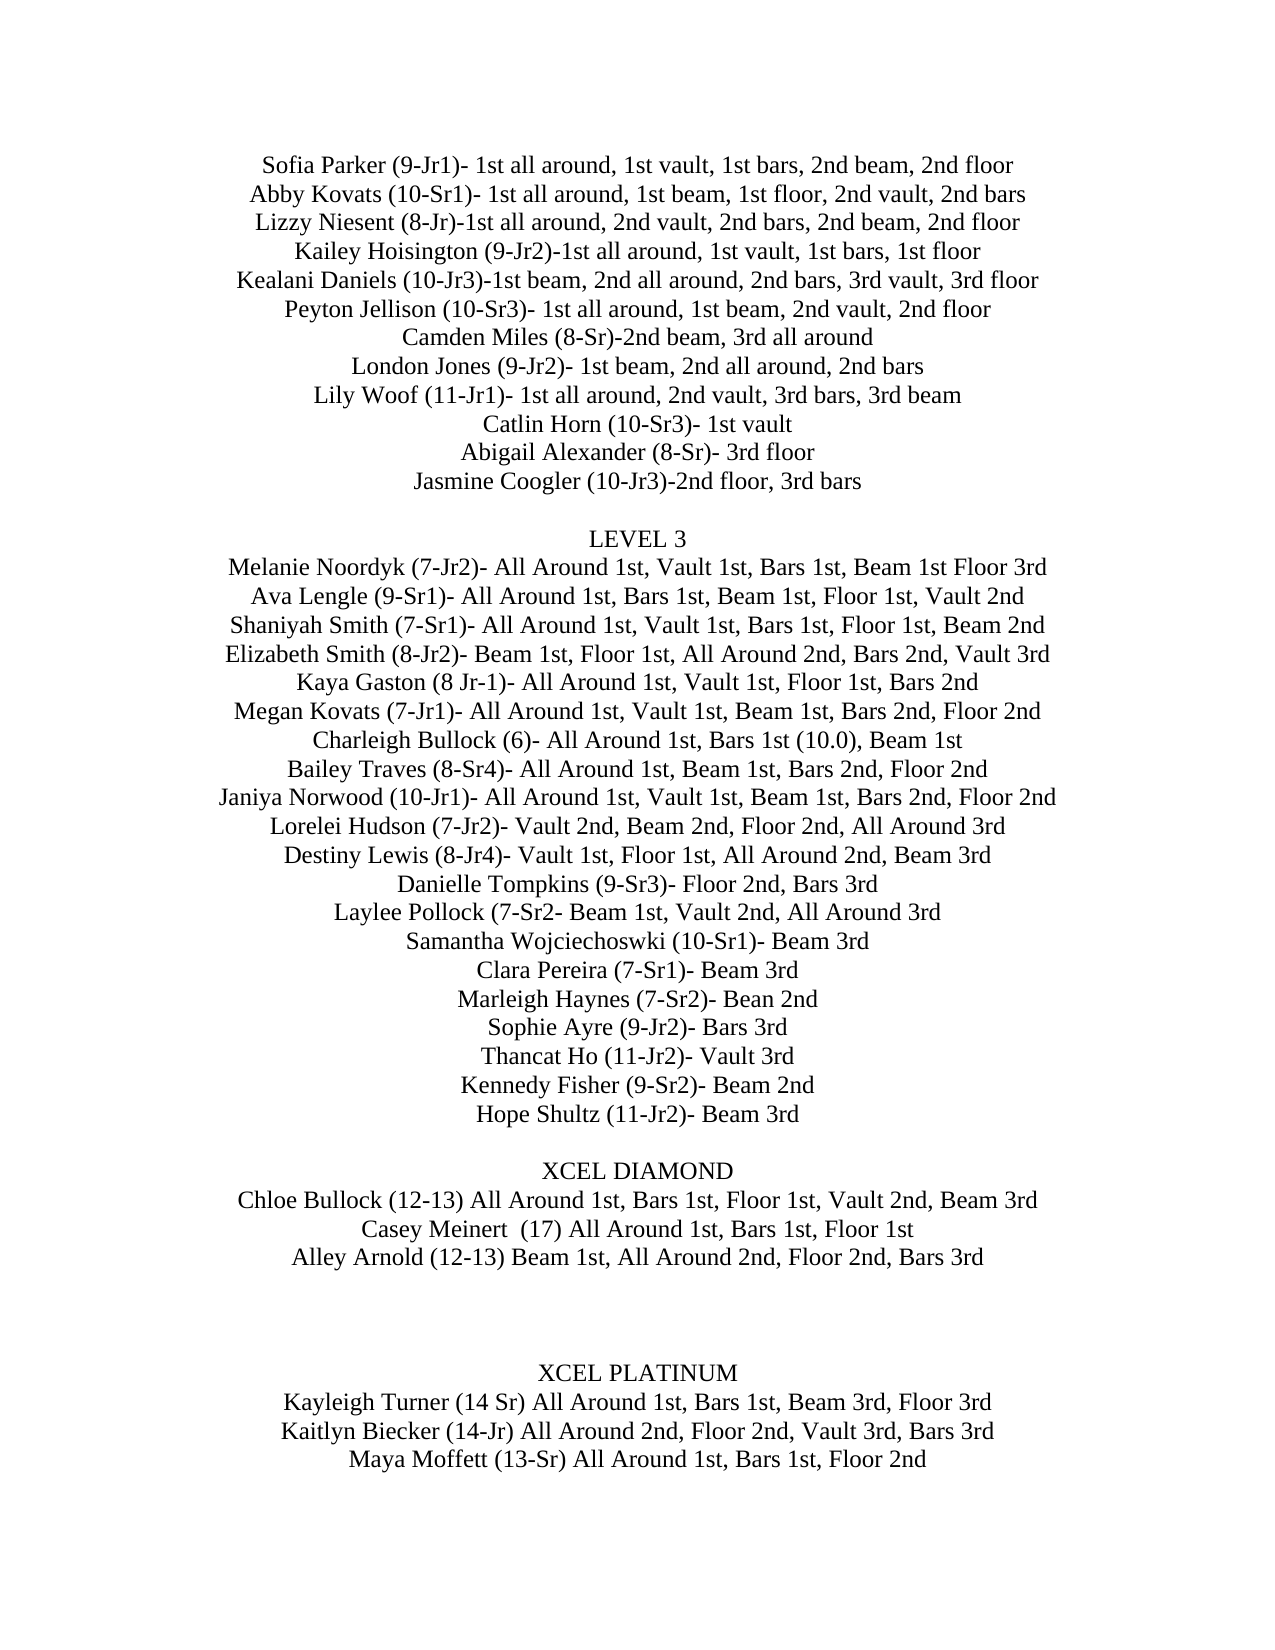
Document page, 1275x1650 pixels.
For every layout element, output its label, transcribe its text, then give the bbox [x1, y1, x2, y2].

text XCEL DIAMOND Chloe Bullock (12-13) All Around 1st, Bars 1st, Floor 1st, Vault 2nd, Beam 3rd Casey Meinert (17) All Around 1st, Bars 1st, Floor 1st Alley Arnold (12-13) Beam 1st, All Around 2nd, Floor 2nd, Bars 3rd [150, 1156, 1125, 1271]
text Sofia Parker (9-Jr1)- 1st all around, 1st vault, 1st bars, 2nd beam, 2nd floor Abby Kovats (10-Sr1)- 1st all around, 1st beam, 1st floor, 2nd vault, 2nd bars Lizzy Niesent (8-Jr)-1st all around, 2nd vault, 2nd bars, 2nd beam, 2nd floor Kailey Hoisington (9-Jr2)-1st all around, 1st vault, 1st bars, 1st floor Kealani Daniels (10-Jr3)-1st beam, 2nd all around, 2nd bars, 3rd vault, 3rd floor Peyton Jellison (10-Sr3)- 1st all around, 1st beam, 2nd vault, 2nd floor Camden Miles (8-Sr)-2nd beam, 3rd all around London Jones (9-Jr2)- 1st beam, 2nd all around, 2nd bars Lily Woof (11-Jr1)- 1st all around, 2nd vault, 3rd bars, 3rd beam Catlin Horn (10-Sr3)- 1st vault Abigail Alexander (8-Sr)- 3rd floor Jasmine Coogler (10-Jr3)-2nd floor, 3rd bars [150, 150, 1125, 495]
text Melanie Noordyk (7-Jr2)- All Around 1st, Vault 1st, Bars 1st, Beam 1st Floor 3rd Ava Lengle (9-Sr1)- All Around 1st, Bars 1st, Beam 1st, Floor 1st, Vault 2nd Shaniyah Smith (7-Sr1)- All Around 1st, Vault 1st, Bars 1st, Floor 1st, Beam 2nd Elizabeth Smith (8-Jr2)- Beam 1st, Floor 1st, All Around 2nd, Bars 2nd, Vault 3rd Kaya Gaston (8 Jr-1)- All Around 1st, Vault 1st, Floor 1st, Bars 2nd Megan Kovats (7-Jr1)- All Around 1st, Vault 1st, Beam 1st, Bars 2nd, Floor 2nd Charleigh Bullock (6)- All Around 1st, Bars 1st (10.0), Beam 1st Bailey Traves (8-Sr4)- All Around 1st, Beam 1st, Bars 2nd, Floor 2nd Janiya Norwood (10-Jr1)- All Around 1st, Vault 1st, Beam 1st, Bars 2nd, Floor 2nd Lorelei Hudson (7-Jr2)- Vault 2nd, Beam 2nd, Floor 2nd, All Around 3rd Destiny Lewis (8-Jr4)- Vault 1st, Floor 1st, All Around 2nd, Beam 3rd Danielle Tompkins (9-Sr3)- Floor 2nd, Bars 3rd Laylee Pollock (7-Sr2- Beam 1st, Vault 2nd, All Around 3rd Samantha Wojciechoswki (10-Sr1)- Beam 3rd Clara Pereira (7-Sr1)- Beam 3rd Marleigh Haynes (7-Sr2)- Bean 2nd Sophie Ayre (9-Jr2)- Bars 3rd Thancat Ho (11-Jr2)- Vault 3rd Kennedy Fisher (9-Sr2)- Beam 2nd Hope Shultz (11-Jr2)- Beam 3rd [150, 552, 1125, 1127]
text LEVEL 3 [150, 524, 1125, 552]
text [150, 1358, 1125, 1473]
